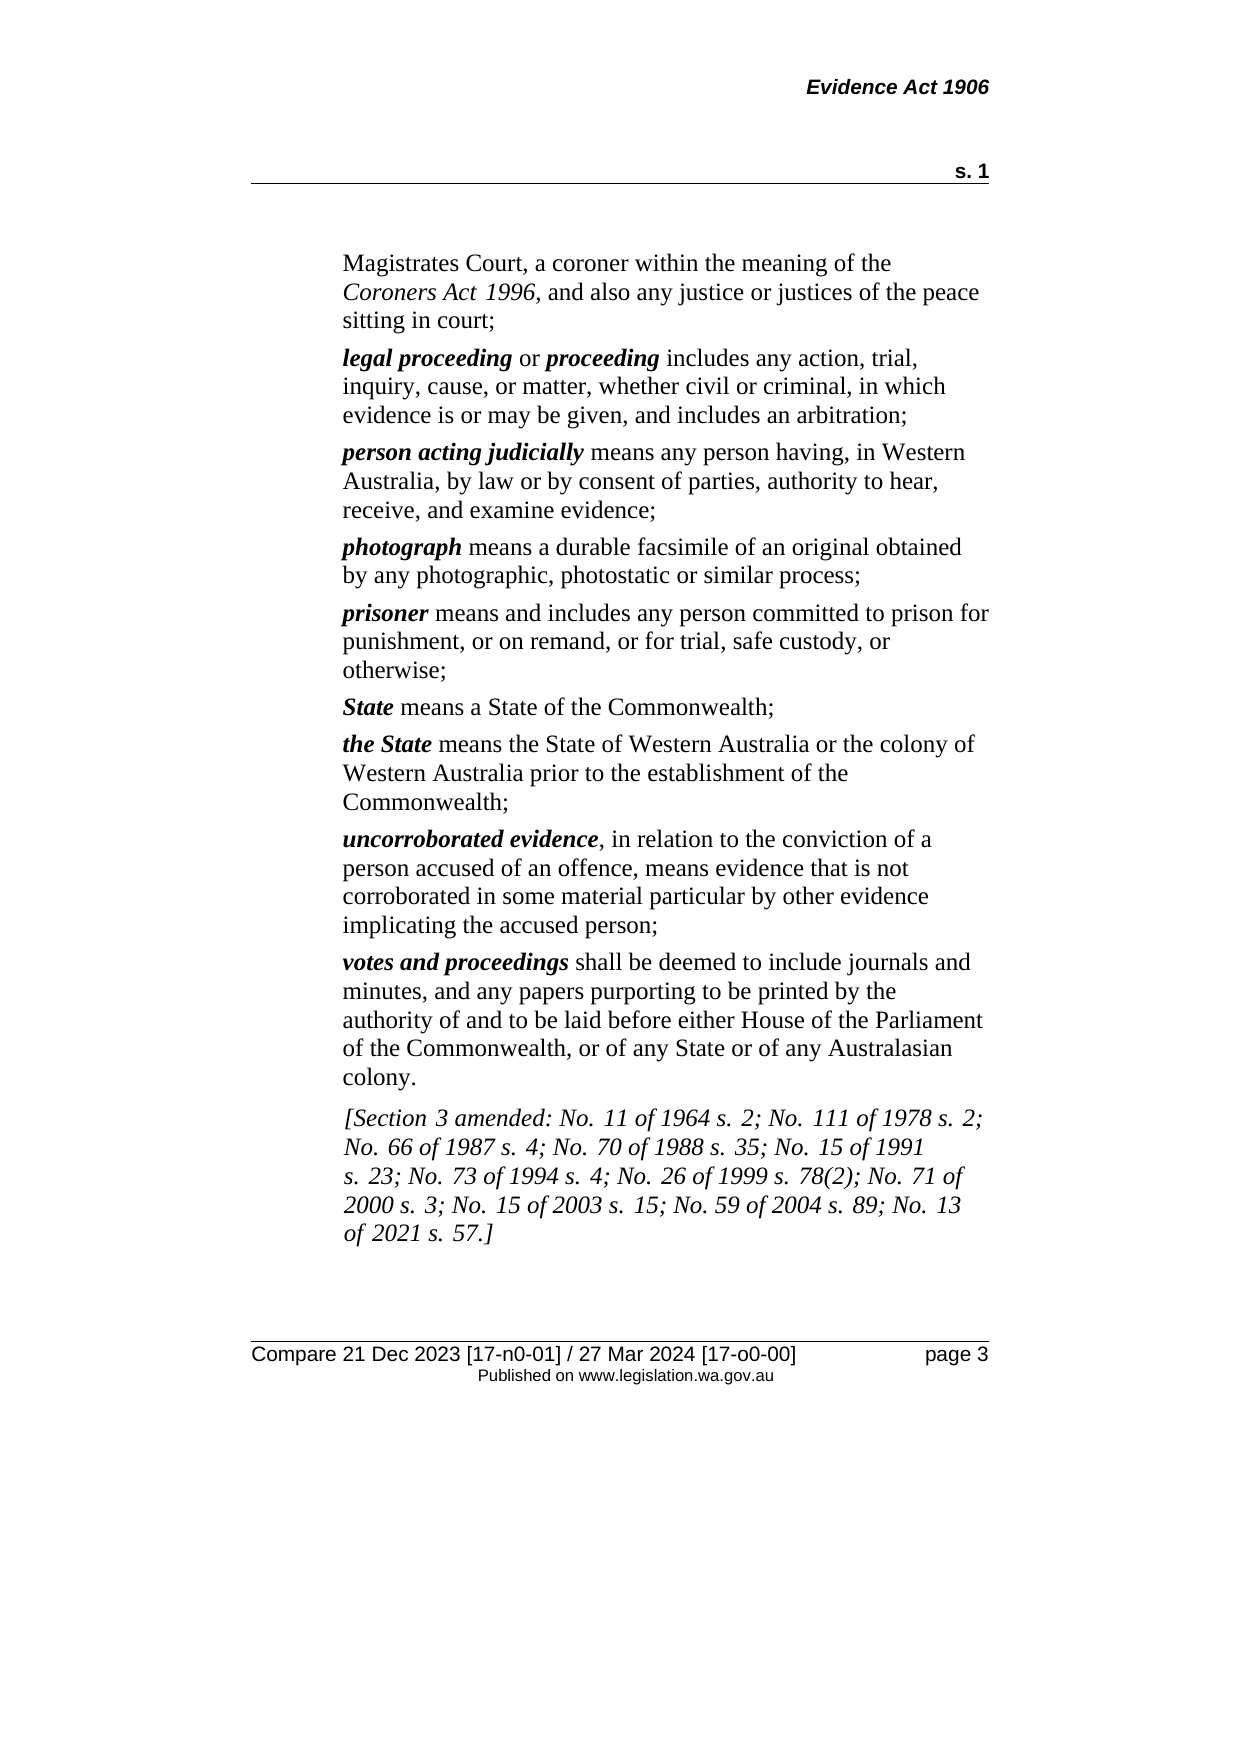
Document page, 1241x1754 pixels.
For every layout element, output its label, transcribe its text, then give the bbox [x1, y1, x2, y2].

text uncorroborated evidence, in relation to the conviction of a person accused of an offence, means evidence that is not corroborated in some material particular by other evidence implicating the accused person; [251, 824, 989, 939]
text legal proceeding or proceeding includes any action, trial, inquiry, cause, or matter, whether civil or criminal, in which evidence is or may be given, and includes an arbitration; [251, 343, 989, 429]
text prisoner means and includes any person committed to prison for punishment, or on remand, or for trial, safe custody, or otherwise; [251, 598, 989, 684]
text votes and proceedings shall be deemed to include journals and minutes, and any papers purporting to be printed by the authority of and to be laid before either House of the Parliament of the Commonwealth, or of any State or of any Australasian colony. [251, 947, 989, 1091]
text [251, 248, 989, 334]
text photograph means a durable facsimile of an original obtained by any photographic, photostatic or similar process; [251, 532, 989, 589]
text State means a State of the Commonwealth; [251, 692, 989, 721]
text the State means the State of Western Australia or the colony of Western Australia prior to the establishment of the Commonwealth; [251, 729, 989, 816]
text person acting judicially means any person having, in Western Australia, by law or by consent of parties, authority to hear, receive, and examine evidence; [251, 437, 989, 523]
text [Section 3 amended: No. 11 of 1964 s. 2; No. 111 of 1978 s. 2; No. 66 of 1987 s. 4; No. 70 of 1988 s. 35; No. 15 of 1991 s. 23; No. 73 of 1994 s. 4; No. 26 of 1999 s. 78(2); No. 71 of 2000 s. 3; No. 15 of 2003 s. 15; No. 59 of 2004 s. 89; No. 13 of 2021 s. 57.] [251, 1103, 989, 1247]
